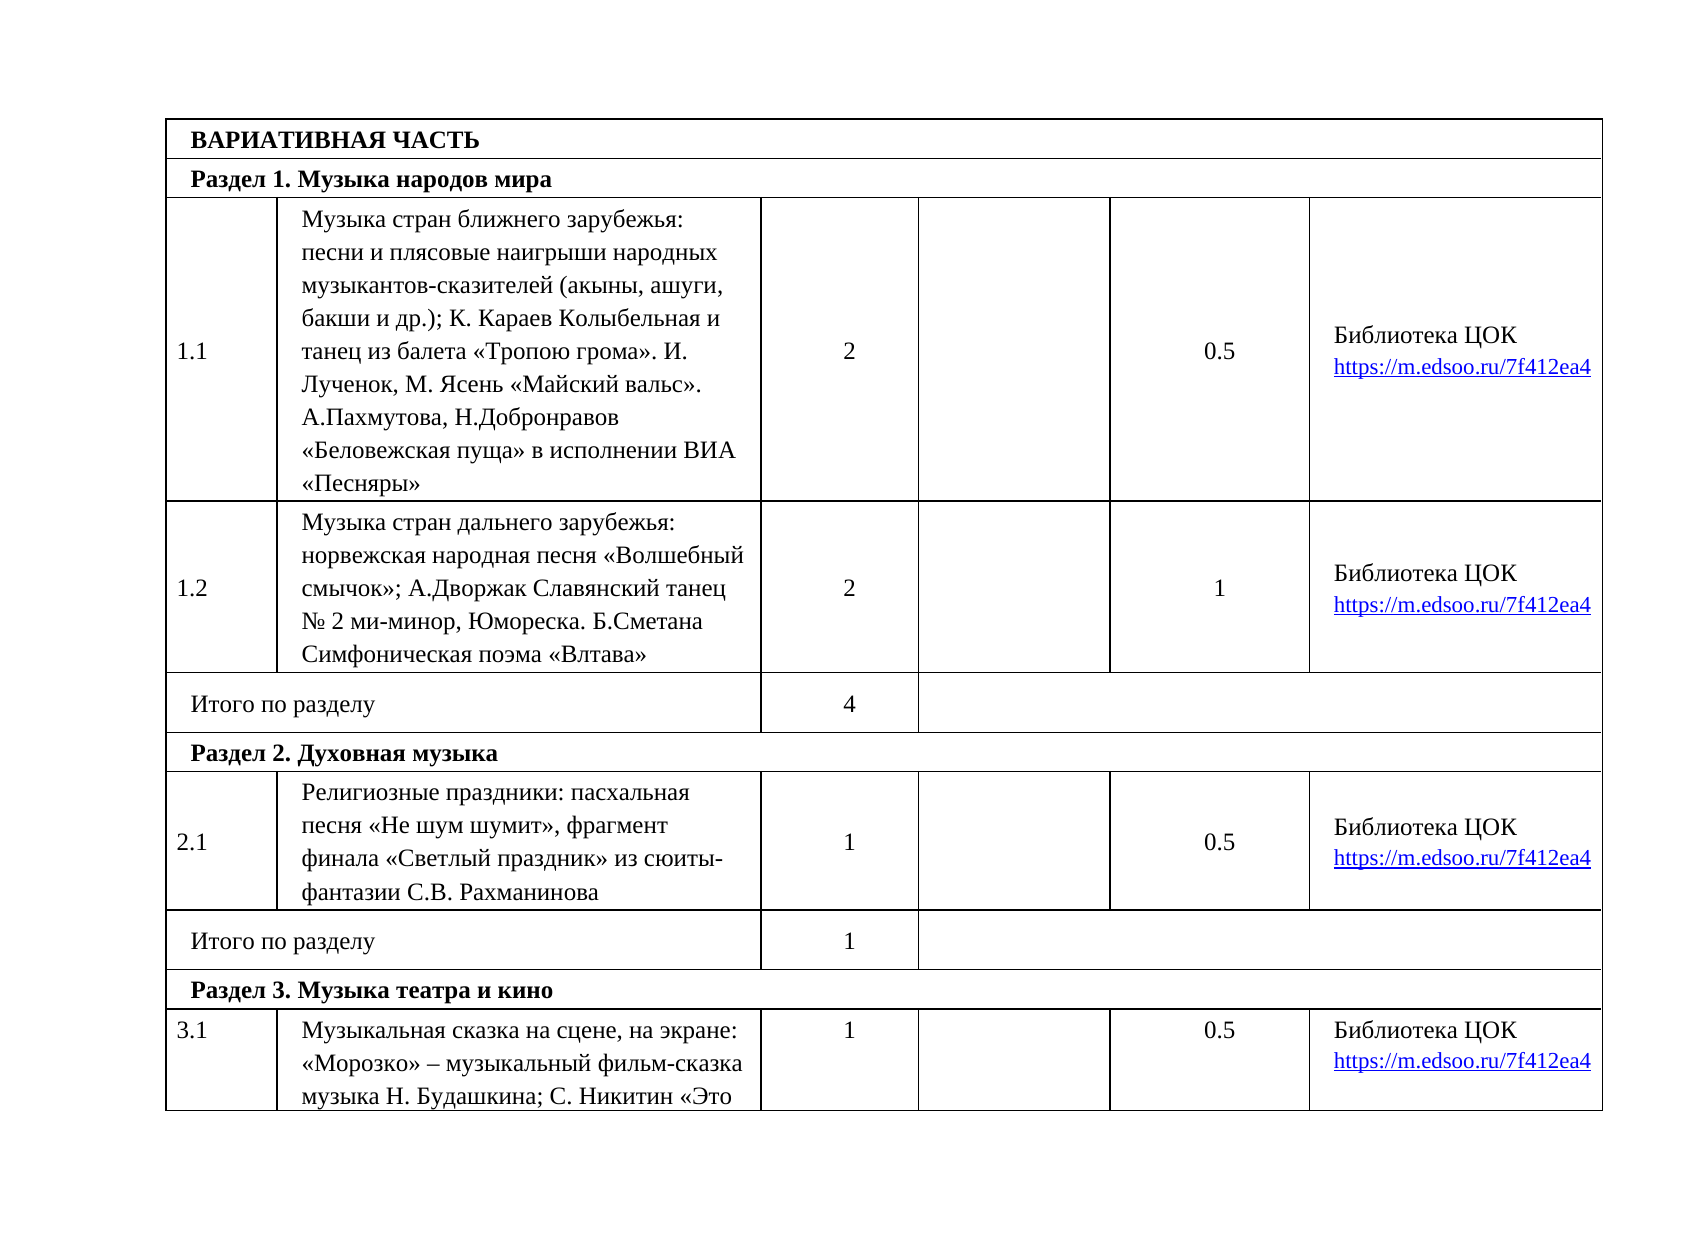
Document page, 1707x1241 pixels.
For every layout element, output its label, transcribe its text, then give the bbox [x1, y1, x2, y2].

table_cell 2.1 [167, 772, 276, 909]
table_cell Раздел 1. Музыка народов мира [167, 158, 1602, 197]
table_cell ВАРИАТИВНАЯ ЧАСТЬ [167, 120, 1602, 157]
table_cell 0.5 [1111, 1010, 1309, 1109]
table_cell [919, 672, 1602, 731]
table_cell 0.5 [1111, 198, 1309, 500]
table_cell 0.5 [1111, 772, 1309, 909]
table_cell 3.1 [167, 1010, 276, 1109]
table_cell 2 [762, 198, 918, 500]
table_cell 1 [1111, 502, 1309, 672]
table_cell 1 [762, 772, 918, 909]
table_cell Музыка стран дальнего зарубежья: норвежская народная песня «Волшебный смычок»; А.Дворжак Славянский танец № 2 ми-минор, Юмореска. Б.Сметана Симфоническая поэма «Влтава» [278, 502, 760, 672]
table_cell [919, 502, 1109, 672]
table_cell 4 [762, 673, 918, 731]
table_cell Библиотека ЦОК https://m.edsoo.ru/7f412ea4 [1310, 500, 1602, 672]
table_cell 1.1 [167, 198, 276, 500]
table_cell [919, 1010, 1109, 1109]
table_cell Итого по разделу [167, 911, 760, 969]
table_cell Раздел 2. Духовная музыка [167, 731, 1602, 771]
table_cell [1310, 1008, 1602, 1109]
table_cell 1 [762, 1010, 918, 1109]
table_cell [278, 1010, 760, 1109]
table_cell Религиозные праздники: пасхальная песня «Не шум шумит», фрагмент финала «Светлый праздник» из сюиты-фантазии С.В. Рахманинова [278, 772, 760, 909]
table_cell Итого по разделу [167, 673, 760, 731]
table_cell 2 [762, 502, 918, 672]
table_cell [919, 198, 1109, 500]
table_cell Библиотека ЦОК https://m.edsoo.ru/7f412ea4 [1310, 771, 1602, 909]
table_cell Раздел 3. Музыка театра и кино [167, 969, 1602, 1008]
table_cell 1.2 [167, 502, 276, 672]
table_cell [919, 772, 1109, 909]
table_cell [919, 909, 1602, 969]
table_cell 1 [762, 911, 918, 969]
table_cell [1310, 197, 1602, 500]
table_cell Музыка стран ближнего зарубежья: песни и плясовые наигрыши народных музыкантов-сказителей (акыны, ашуги, бакши и др.); К. Караев Колыбельная и танец из балета «Тропою грома». И. Лученок, М. Ясень «Майский вальс». А.Пахмутова, Н.Добронравов «Беловежская пуща» в исполнении ВИА «Песняры» [278, 198, 760, 500]
